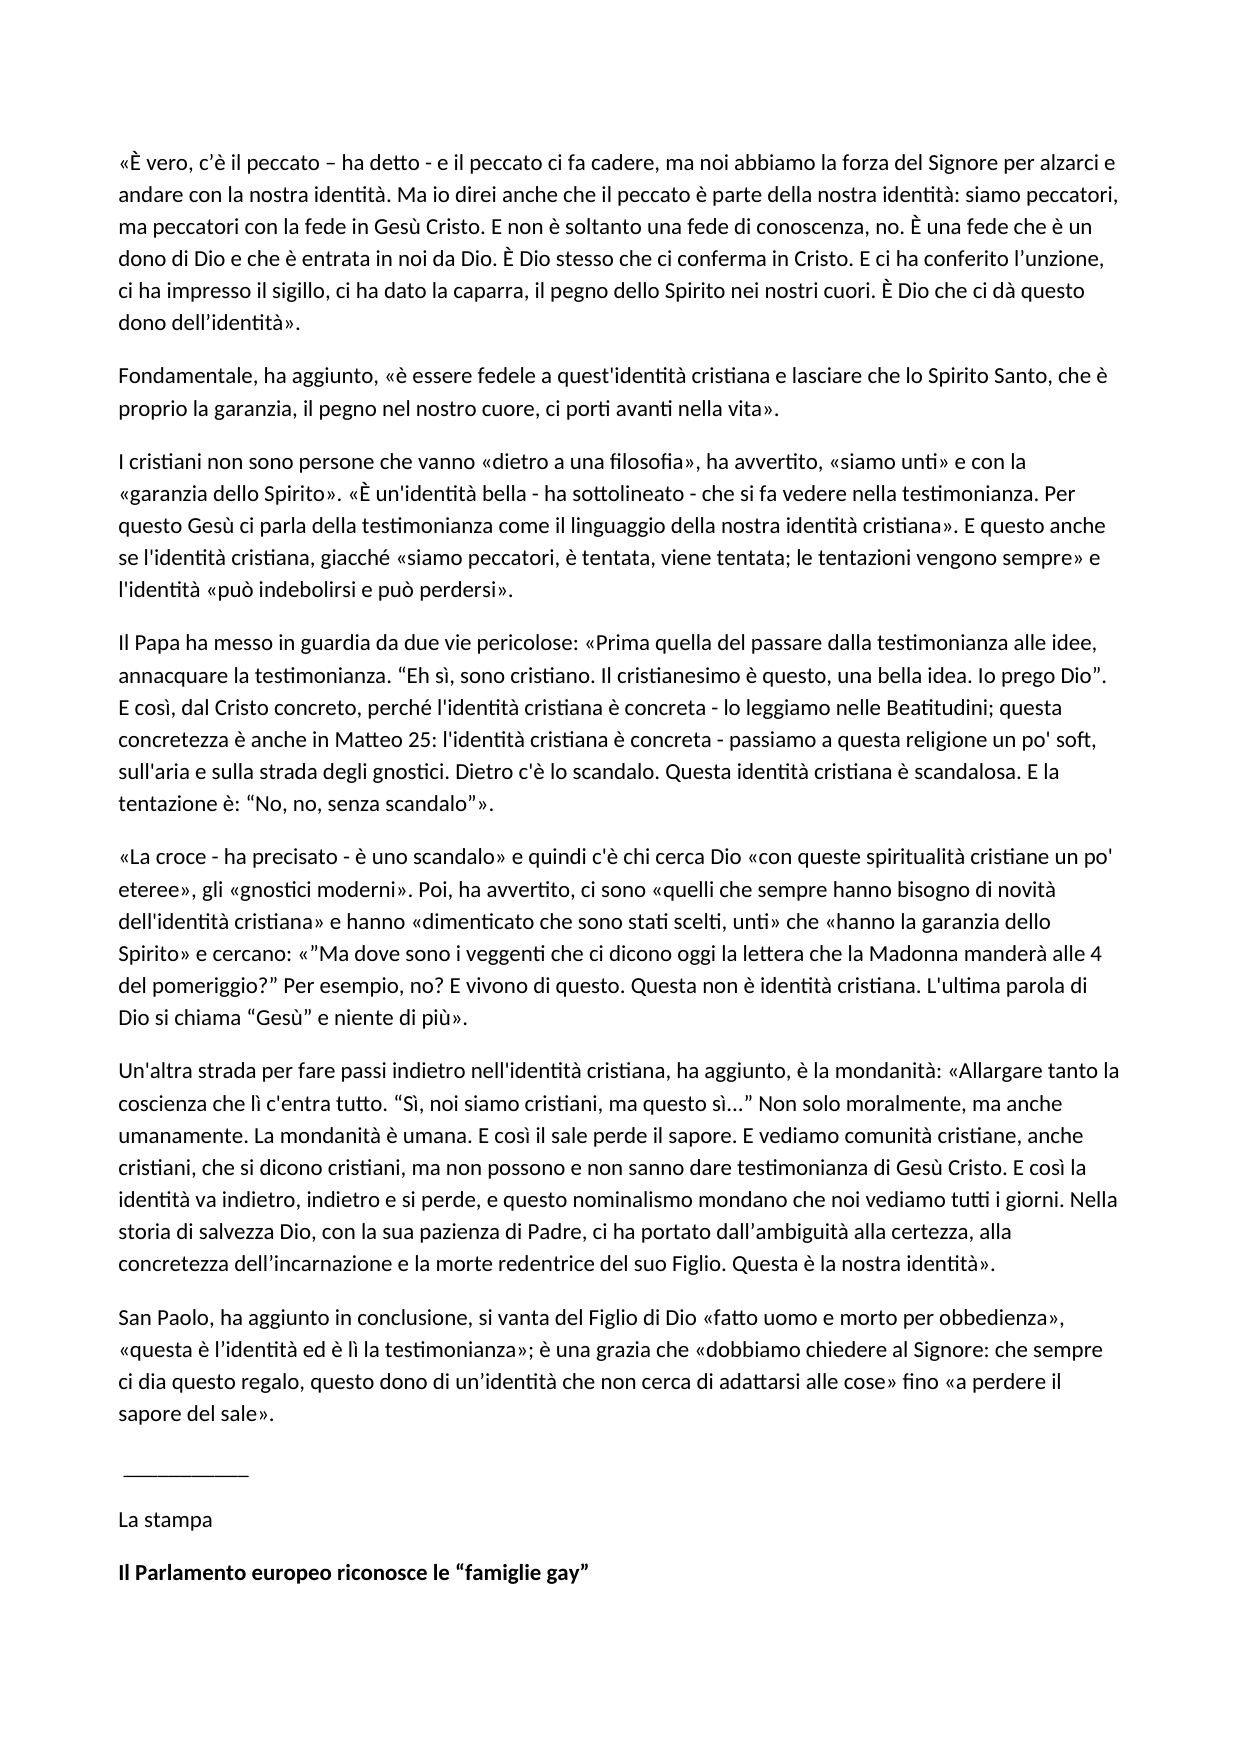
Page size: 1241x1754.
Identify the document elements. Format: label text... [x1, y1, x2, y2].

text La stampa [118, 1505, 1122, 1533]
text Fondamentale, ha aggiunto, «è essere fedele a quest'identità cristiana e lasciare che lo Spirito Santo, che è proprio la garanzia, il pegno nel nostro cuore, ci porti avanti nella vita». [118, 362, 1122, 422]
text Un'altra strada per fare passi indietro nell'identità cristiana, ha aggiunto, è la mondanità: «Allargare tanto la coscienza che lì c'entra tutto. “Sì, noi siamo cristiani, ma questo sì...” Non solo moralmente, ma anche umanamente. La mondanità è umana. E così il sale perde il sapore. E vediamo comunità cristiane, anche cristiani, che si dicono cristiani, ma non possono e non sanno dare testimonianza di Gesù Cristo. E così la identità va indietro, indietro e si perde, e questo nominalismo mondano che noi vediamo tutti i giorni. Nella storia di salvezza Dio, con la sua pazienza di Padre, ci ha portato dall’ambiguità alla certezza, alla concretezza dell’incarnazione e la morte redentrice del suo Figlio. Questa è la nostra identità». [118, 1056, 1122, 1278]
text «La croce - ha precisato - è uno scandalo» e quindi c'è chi cerca Dio «con queste spiritualità cristiane un po' eteree», gli «gnostici moderni». Poi, ha avvertito, ci sono «quelli che sempre hanno bisogno di novità dell'identità cristiana» e hanno «dimenticato che sono stati scelti, unti» che «hanno la garanzia dello Spirito» e cercano: «”Ma dove sono i veggenti che ci dicono oggi la lettera che la Madonna manderà alle 4 del pomeriggio?” Per esempio, no? E vivono di questo. Questa non è identità cristiana. L'ultima parola di Dio si chiama “Gesù” e niente di più». [118, 842, 1122, 1031]
text ___________ [118, 1452, 1122, 1480]
text Il Papa ha messo in guardia da due vie pericolose: «Prima quella del passare dalla testimonianza alle idee, annacquare la testimonianza. “Eh sì, sono cristiano. Il cristianesimo è questo, una bella idea. Io prego Dio”. E così, dal Cristo concreto, perché l'identità cristiana è concreta - lo leggiamo nelle Beatitudini; questa concretezza è anche in Matteo 25: l'identità cristiana è concreta - passiamo a questa religione un po' soft, sull'aria e sulla strada degli gnostici. Dietro c'è lo scandalo. Questa identità cristiana è scandalosa. E la tentazione è: “No, no, senza scandalo”». [118, 628, 1122, 817]
text San Paolo, ha aggiunto in conclusione, si vanta del Figlio di Dio «fatto uomo e morto per obbedienza», «questa è l’identità ed è lì la testimonianza»; è una grazia che «dobbiamo chiedere al Signore: che sempre ci dia questo regalo, questo dono di un’identità che non cerca di adattarsi alle cose» fino «a perdere il sapore del sale». [118, 1303, 1122, 1427]
text Il Parlamento europeo riconosce le “famiglie gay” [118, 1558, 1122, 1586]
text «È vero, c’è il peccato – ha detto - e il peccato ci fa cadere, ma noi abbiamo la forza del Signore per alzarci e andare con la nostra identità. Ma io direi anche che il peccato è parte della nostra identità: siamo peccatori, ma peccatori con la fede in Gesù Cristo. E non è soltanto una fede di conoscenza, no. È una fede che è un dono di Dio e che è entrata in noi da Dio. È Dio stesso che ci conferma in Cristo. E ci ha conferito l’unzione, ci ha impresso il sigillo, ci ha dato la caparra, il pegno dello Spirito nei nostri cuori. È Dio che ci dà questo dono dell’identità». [118, 148, 1122, 337]
text I cristiani non sono persone che vanno «dietro a una filosofia», ha avvertito, «siamo unti» e con la «garanzia dello Spirito». «È un'identità bella - ha sottolineato - che si fa vedere nella testimonianza. Per questo Gesù ci parla della testimonianza come il linguaggio della nostra identità cristiana». E questo anche se l'identità cristiana, giacché «siamo peccatori, è tentata, viene tentata; le tentazioni vengono sempre» e l'identità «può indebolirsi e può perdersi». [118, 447, 1122, 603]
